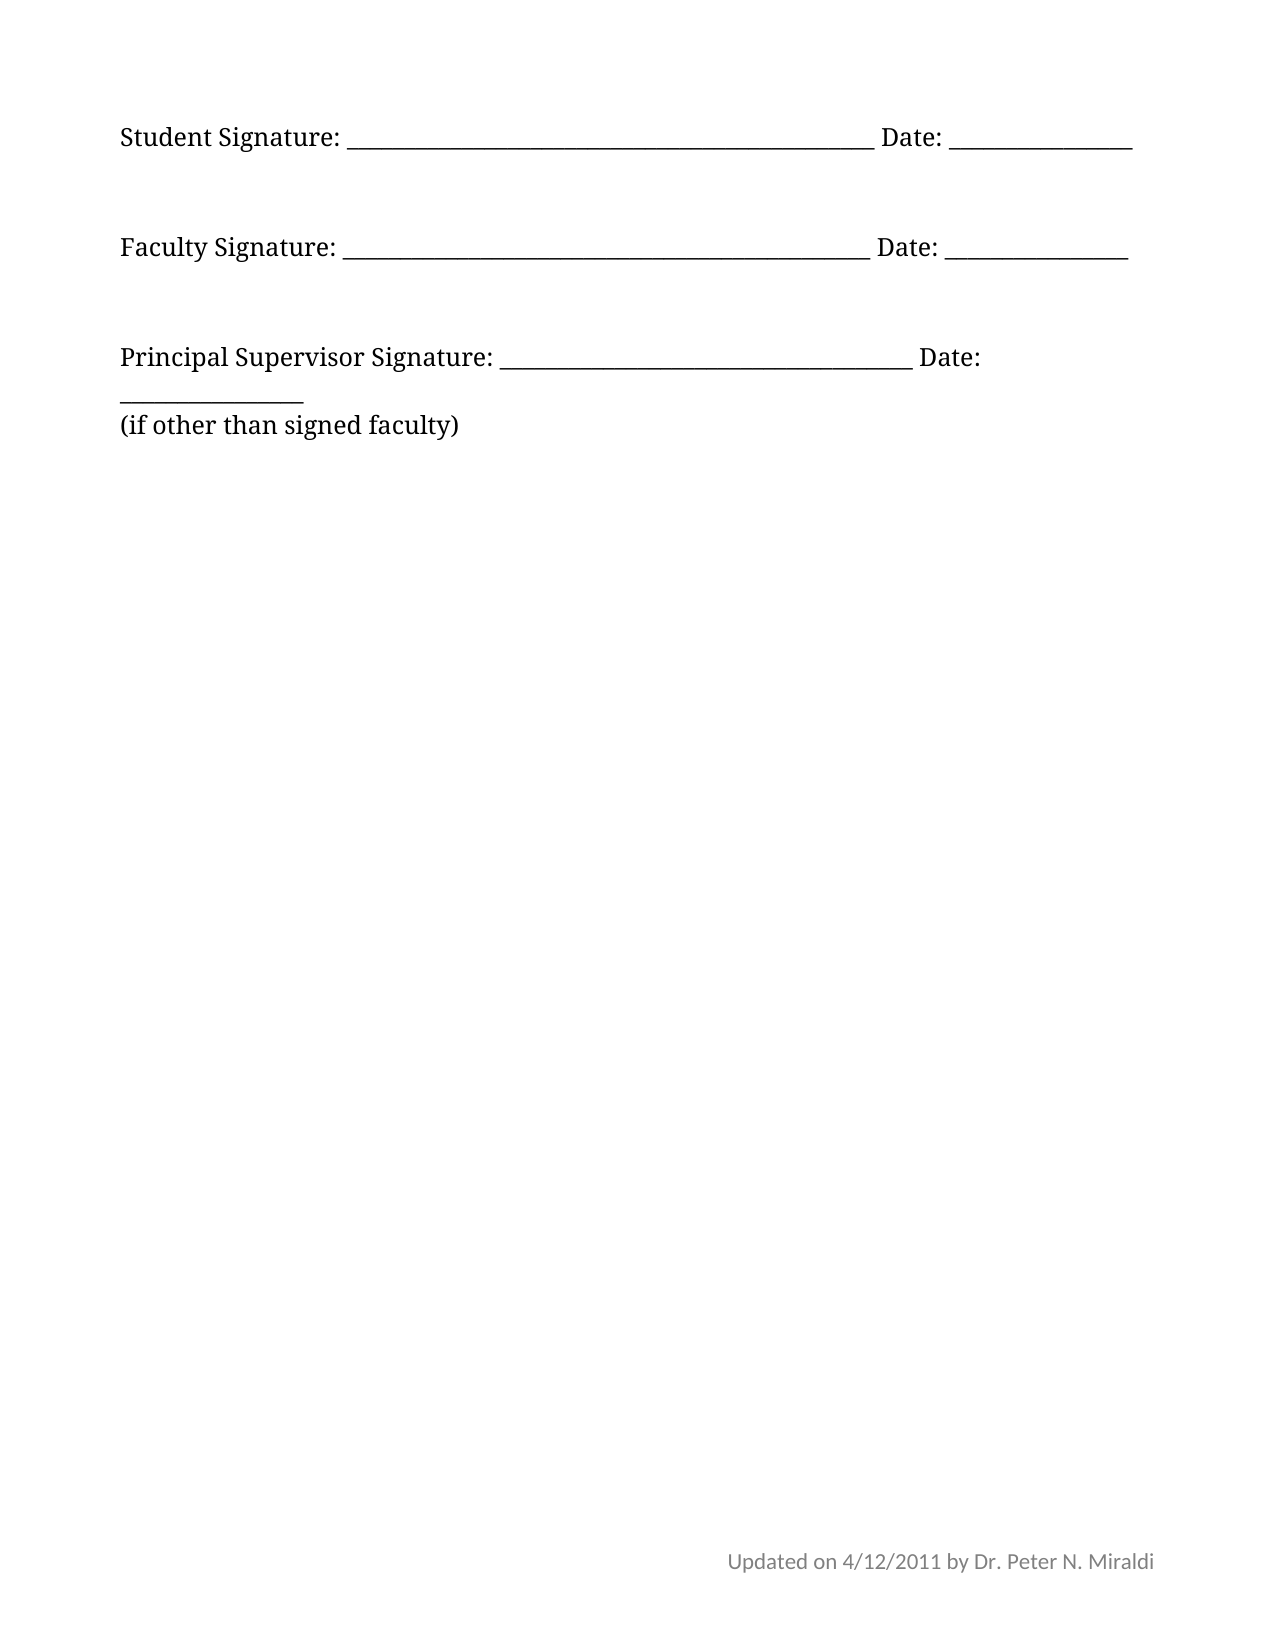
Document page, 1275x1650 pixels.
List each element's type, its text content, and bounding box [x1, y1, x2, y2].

text (if other than signed faculty) [120, 408, 1155, 442]
text Principal Supervisor Signature: ____________________________________ Date: ________________ [120, 339, 1155, 408]
text Student Signature: ______________________________________________ Date: ________________ [120, 120, 1155, 154]
text Faculty Signature: ______________________________________________ Date: ________________ [120, 230, 1155, 264]
